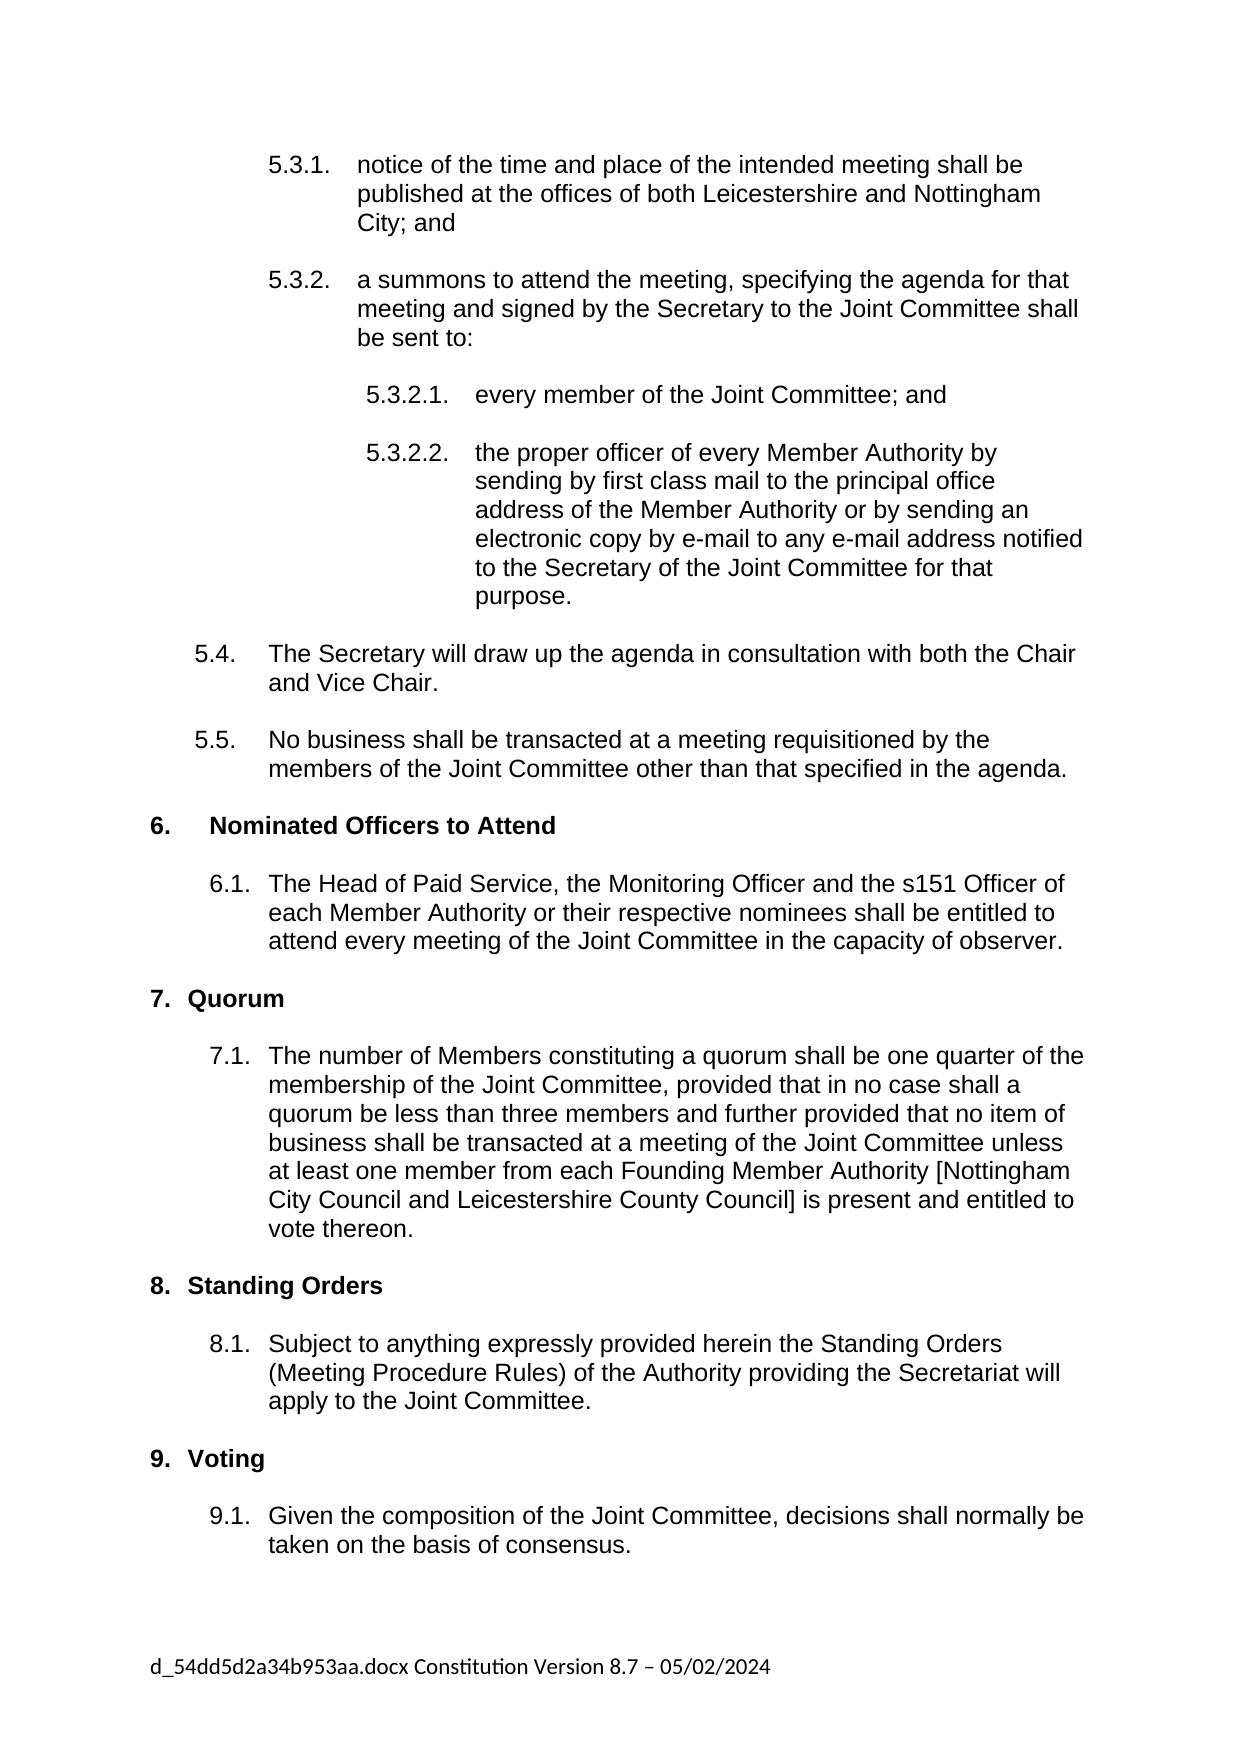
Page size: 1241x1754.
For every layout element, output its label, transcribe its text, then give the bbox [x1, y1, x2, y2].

list Subject to anything expressly provided herein the Standing Orders (Meeting Procedure Rules) of the Authority providing the Secretariat will apply to the Joint Committee. [209, 1329, 1090, 1415]
list a summons to attend the meeting, specifying the agenda for that meeting and signed by the Secretary to the Joint Committee shall be sent to: [268, 265, 1090, 351]
list No business shall be transacted at a meeting requisitioned by the members of the Joint Committee other than that specified in the agenda. [194, 725, 1090, 782]
list notice of the time and place of the intended meeting shall be published at the offices of both Leicestershire and Nottingham City; and [268, 150, 1090, 236]
list The number of Members constituting a quorum shall be one quarter of the membership of the Joint Committee, provided that in no case shall a quorum be less than three members and further provided that no item of business shall be transacted at a meeting of the Joint Committee unless at least one member from each Founding Member Authority [Nottingham City Council and Leicestershire County Council] is present and entitled to vote thereon. [209, 1041, 1090, 1242]
list Given the composition of the Joint Committee, decisions shall normally be taken on the basis of consensus. [209, 1501, 1090, 1559]
list Quorum [150, 984, 1090, 1012]
list The Head of Paid Service, the Monitoring Officer and the s151 Officer of each Member Authority or their respective nominees shall be entitled to attend every meeting of the Joint Committee in the capacity of observer. [209, 869, 1090, 955]
list every member of the Joint Committee; and [366, 380, 1090, 409]
list Nominated Officers to Attend [150, 811, 1090, 840]
list Standing Orders [150, 1271, 1090, 1300]
list the proper officer of every Member Authority by sending by first class mail to the principal office address of the Member Authority or by sending an electronic copy by e-mail to any e-mail address notified to the Secretary of the Joint Committee for that purpose. [366, 437, 1090, 610]
list Voting [150, 1444, 1090, 1472]
list The Secretary will draw up the agenda in consultation with both the Chair and Vice Chair. [194, 639, 1090, 696]
